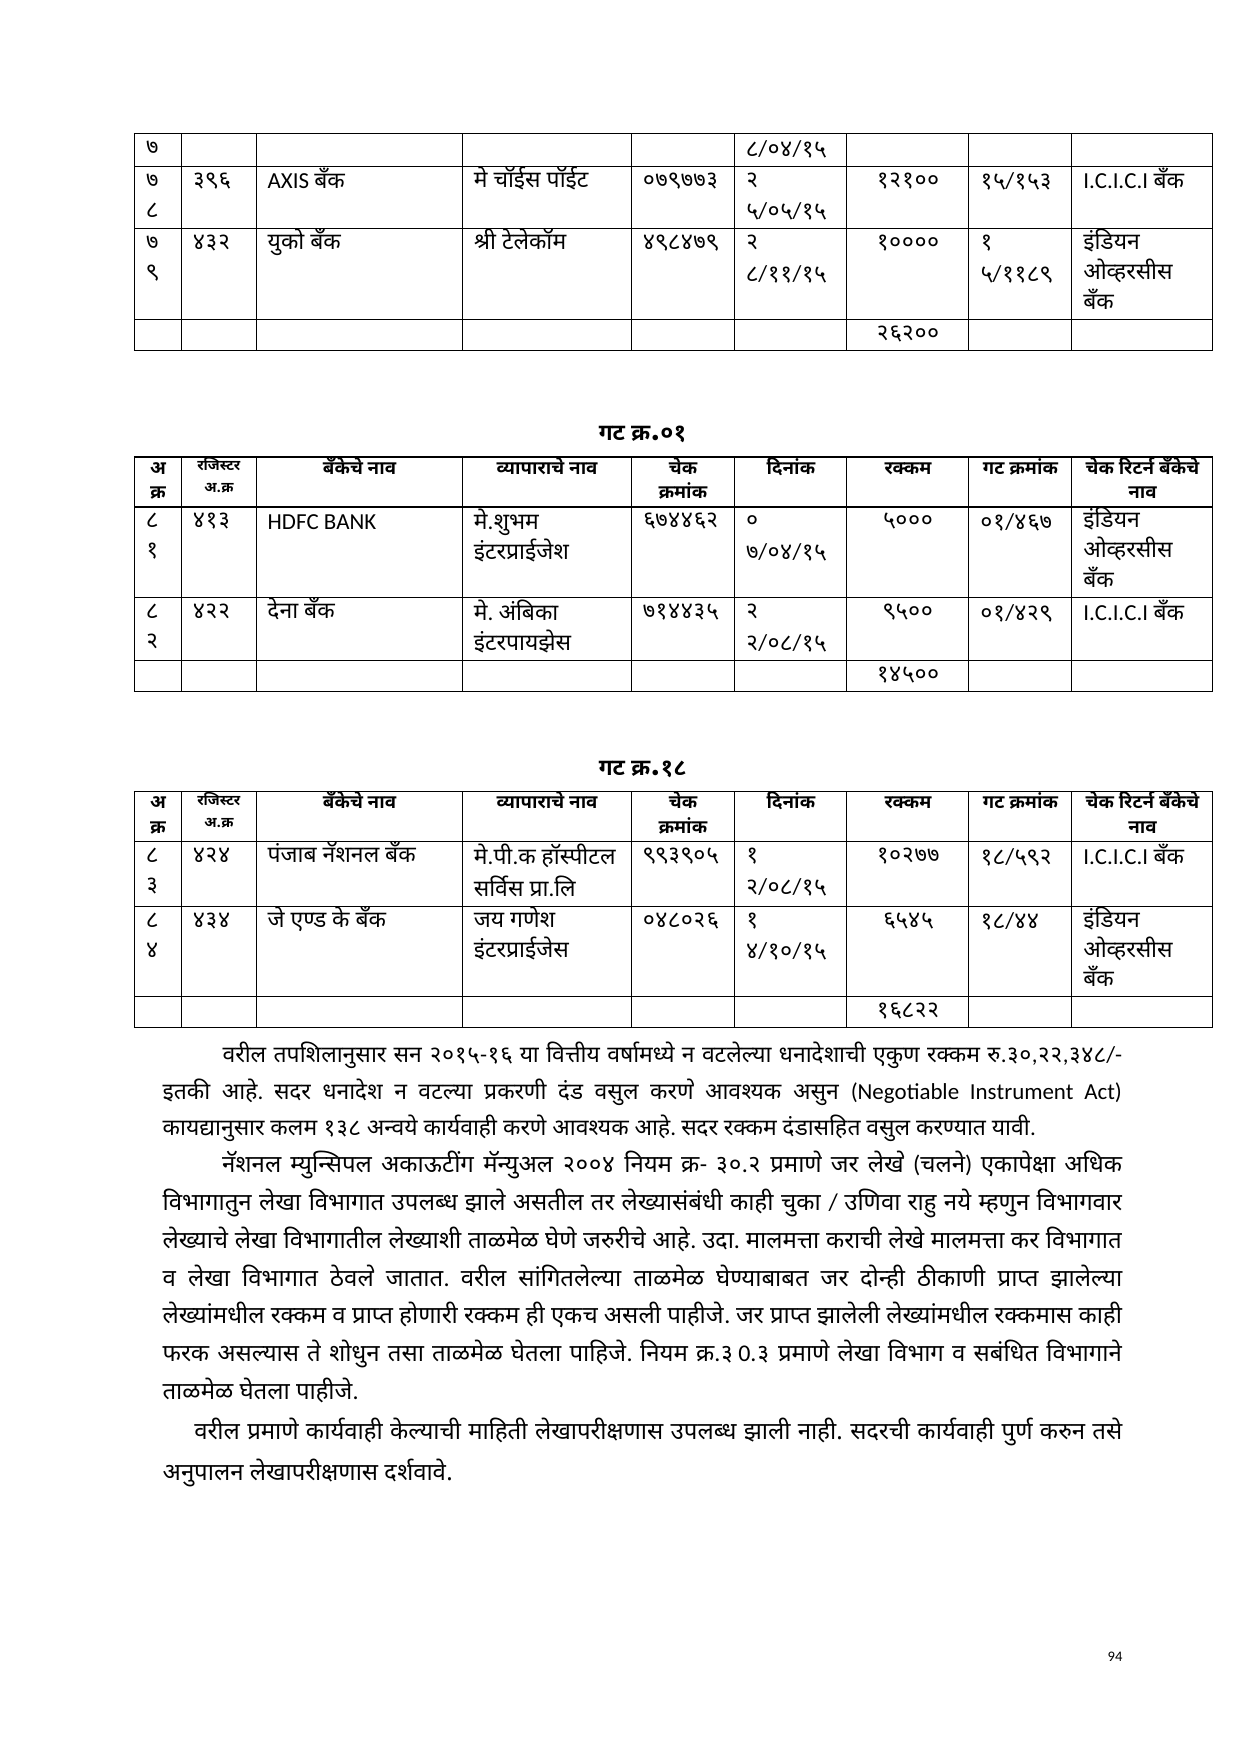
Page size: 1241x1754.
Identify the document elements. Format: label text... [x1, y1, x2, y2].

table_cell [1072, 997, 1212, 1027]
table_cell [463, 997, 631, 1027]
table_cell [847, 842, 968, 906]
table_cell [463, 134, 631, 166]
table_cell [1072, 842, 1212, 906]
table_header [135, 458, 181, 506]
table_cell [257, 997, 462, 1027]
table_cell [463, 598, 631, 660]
text वरील प्रमाणे कार्यवाही केल्याची माहिती लेखापरीक्षणास उपलब्ध झाली नाही. सदरची कार्यवाही पुर्ण करुन तसे अनुपालन लेखापरीक्षणास दर्शवावे. [162, 1414, 1122, 1490]
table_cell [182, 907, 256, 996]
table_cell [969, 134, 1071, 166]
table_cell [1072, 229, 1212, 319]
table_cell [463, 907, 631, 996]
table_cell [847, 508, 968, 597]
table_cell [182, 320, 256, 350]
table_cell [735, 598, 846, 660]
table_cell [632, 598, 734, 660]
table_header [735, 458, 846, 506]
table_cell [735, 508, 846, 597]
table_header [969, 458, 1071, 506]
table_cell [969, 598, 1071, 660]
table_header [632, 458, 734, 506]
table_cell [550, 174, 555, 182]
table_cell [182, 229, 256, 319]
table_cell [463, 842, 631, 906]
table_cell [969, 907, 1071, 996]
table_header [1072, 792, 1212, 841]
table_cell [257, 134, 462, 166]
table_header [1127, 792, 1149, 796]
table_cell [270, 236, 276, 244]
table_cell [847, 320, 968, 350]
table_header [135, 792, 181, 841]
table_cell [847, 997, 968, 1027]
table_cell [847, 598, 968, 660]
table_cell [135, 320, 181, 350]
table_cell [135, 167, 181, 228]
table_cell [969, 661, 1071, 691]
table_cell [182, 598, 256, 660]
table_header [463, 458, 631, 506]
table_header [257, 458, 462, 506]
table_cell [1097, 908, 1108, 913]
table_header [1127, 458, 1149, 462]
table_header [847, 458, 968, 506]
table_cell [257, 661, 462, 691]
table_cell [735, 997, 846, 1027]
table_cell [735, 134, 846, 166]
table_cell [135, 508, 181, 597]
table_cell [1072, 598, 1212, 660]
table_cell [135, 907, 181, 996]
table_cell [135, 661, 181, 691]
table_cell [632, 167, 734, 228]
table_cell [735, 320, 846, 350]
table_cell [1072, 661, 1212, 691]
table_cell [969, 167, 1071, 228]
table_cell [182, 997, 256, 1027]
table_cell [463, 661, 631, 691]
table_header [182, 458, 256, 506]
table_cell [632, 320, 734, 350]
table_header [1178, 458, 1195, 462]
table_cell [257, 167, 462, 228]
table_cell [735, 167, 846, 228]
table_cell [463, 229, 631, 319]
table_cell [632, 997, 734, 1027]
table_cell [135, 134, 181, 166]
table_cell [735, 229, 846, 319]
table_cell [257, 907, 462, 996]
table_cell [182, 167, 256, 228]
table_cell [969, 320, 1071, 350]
text नॅशनल म्युन्सिपल अकाऊटींग मॅन्युअल २००४ नियम क्र- ३०.२ प्रमाणे जर लेखे (चलने) एकापेक्षा अधिक विभागातुन लेखा विभागात उपलब्ध झाले असतील तर लेख्यासंबंधी काही चुका / उणिवा राहु नये म्हणुन विभागवार लेख्याचे लेखा विभागातील लेख्याशी ताळमेळ घेणे जरुरीचे आहे. उदा. मालमत्ता कराची लेखे मालमत्ता कर विभागात व लेखा विभागात ठेवले जातात. वरील सांगितलेल्या ताळमेळ घेण्याबाबत जर दोन्ही ठीकाणी प्राप्त झालेल्या लेख्यांमधील रक्कम व प्राप्त होणारी रक्कम ही एकच असली पाहीजे. जर प्राप्त झालेली लेख्यांमधील रक्कमास काही फरक असल्यास ते शोधुन तसा ताळमेळ घेतला पाहिजे. नियम क्र.३0.३ प्रमाणे लेखा विभाग व सबंधित विभागाने ताळमेळ घेतला पाहीजे. [162, 1149, 1122, 1409]
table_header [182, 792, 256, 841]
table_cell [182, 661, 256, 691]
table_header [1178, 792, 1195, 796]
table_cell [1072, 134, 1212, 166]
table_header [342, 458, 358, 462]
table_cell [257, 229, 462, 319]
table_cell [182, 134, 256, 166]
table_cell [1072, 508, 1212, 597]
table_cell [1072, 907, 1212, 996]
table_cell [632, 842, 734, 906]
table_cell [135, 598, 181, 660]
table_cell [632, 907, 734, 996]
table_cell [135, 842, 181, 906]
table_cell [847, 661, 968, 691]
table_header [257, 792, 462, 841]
text वरील तपशिलानुसार सन २०१५-१६ या वित्तीय वर्षामध्ये न वटलेल्या धनादेशाची एकुण रक्कम रु.३०,२२,३४८/- इतकी आहे. सदर धनादेश न वटल्या प्रकरणी दंड वसुल करणे आवश्यक असुन (Negotiable Instrument Act) कायद्यानुसार कलम १३८ अन्वये कार्यवाही करणे आवश्यक आहे. सदर रक्कम दंडासहित वसुल करण्यात यावी. [162, 1041, 1122, 1144]
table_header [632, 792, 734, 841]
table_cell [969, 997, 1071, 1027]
text गट क्र.१८ [162, 738, 1122, 784]
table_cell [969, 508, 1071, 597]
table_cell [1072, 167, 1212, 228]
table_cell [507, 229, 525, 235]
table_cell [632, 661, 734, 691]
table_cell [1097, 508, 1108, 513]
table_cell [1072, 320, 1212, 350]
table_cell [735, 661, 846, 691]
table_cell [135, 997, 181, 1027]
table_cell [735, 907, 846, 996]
text गट क्र.०१ [162, 404, 1122, 449]
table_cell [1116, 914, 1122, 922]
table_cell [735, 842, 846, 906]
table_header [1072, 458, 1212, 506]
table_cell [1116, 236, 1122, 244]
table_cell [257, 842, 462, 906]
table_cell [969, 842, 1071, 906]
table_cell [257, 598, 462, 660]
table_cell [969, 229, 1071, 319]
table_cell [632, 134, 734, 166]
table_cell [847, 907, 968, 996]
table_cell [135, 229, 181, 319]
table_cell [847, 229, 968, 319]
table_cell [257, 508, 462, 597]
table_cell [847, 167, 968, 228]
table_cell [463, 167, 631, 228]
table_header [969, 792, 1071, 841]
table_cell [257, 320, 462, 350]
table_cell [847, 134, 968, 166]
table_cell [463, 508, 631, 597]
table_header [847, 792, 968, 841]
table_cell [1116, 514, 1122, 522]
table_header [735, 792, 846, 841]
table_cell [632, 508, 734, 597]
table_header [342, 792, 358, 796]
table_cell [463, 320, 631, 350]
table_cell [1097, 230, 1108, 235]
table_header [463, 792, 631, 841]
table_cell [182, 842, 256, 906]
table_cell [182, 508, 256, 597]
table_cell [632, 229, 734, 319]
